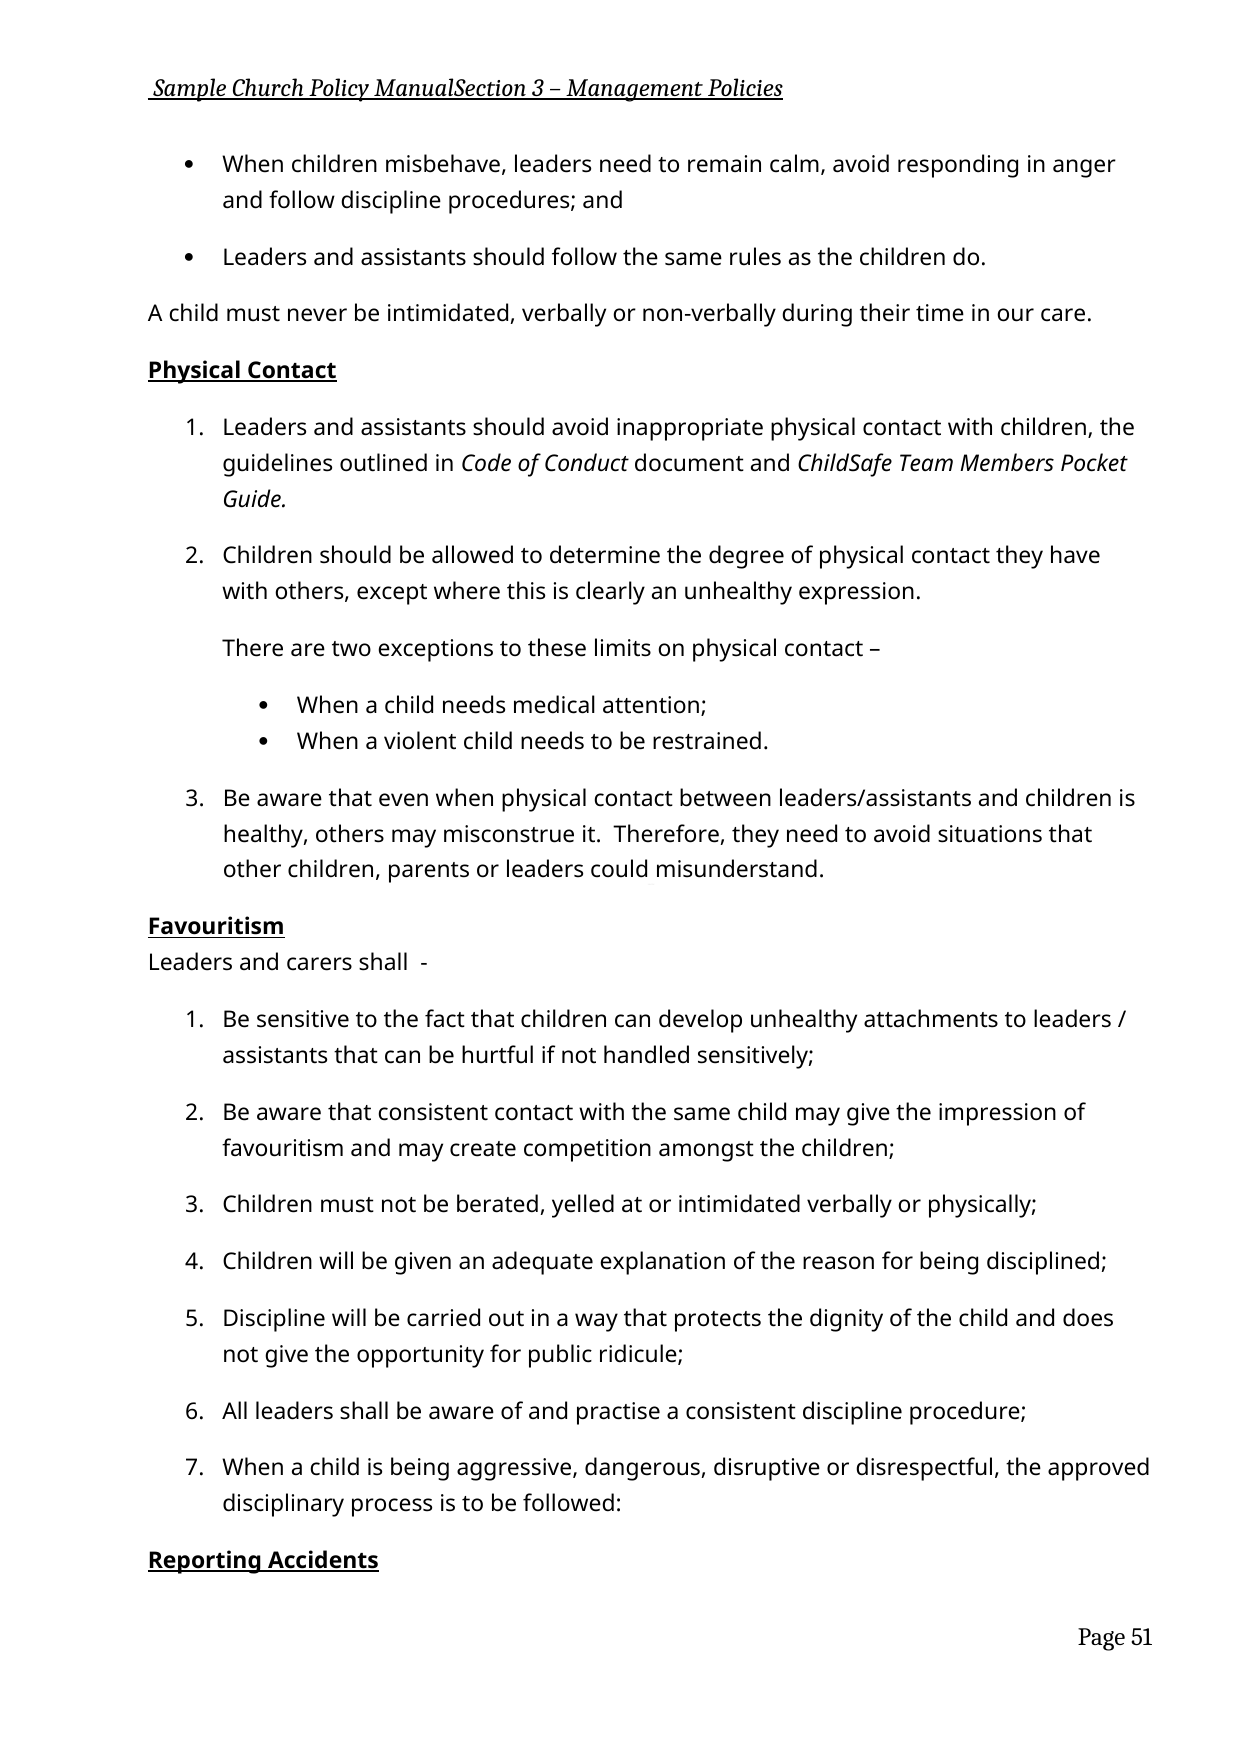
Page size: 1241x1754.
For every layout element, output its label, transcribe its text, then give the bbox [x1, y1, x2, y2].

list When a violent child needs to be restrained. [259, 725, 1152, 756]
list When children misbehave, leaders need to remain calm, avoid responding in anger and follow discipline procedures; and [185, 148, 1152, 215]
list Leaders and assistants should follow the same rules as the children do. [185, 240, 1152, 272]
list Children should be allowed to determine the degree of physical contact they have with others, except where this is clearly an unhealthy expression. [185, 539, 1152, 607]
list Children must not be berated, yelled at or intimidated verbally or physically; [185, 1188, 1152, 1219]
text Favouritism Leaders and carers shall - [148, 910, 1152, 977]
text Physical Contact [148, 354, 1152, 385]
list All leaders shall be aware of and practise a consistent discipline procedure; [185, 1394, 1152, 1426]
list When a child is being aggressive, dangerous, disruptive or disrespectful, the approved disciplinary process is to be followed: [185, 1451, 1152, 1518]
list Be aware that consistent contact with the same child may give the impression of favouritism and may create competition amongst the children; [185, 1096, 1152, 1163]
text A child must never be intimidated, verbally or non-verbally during their time in our care. [148, 297, 1152, 328]
list Leaders and assistants should avoid inappropriate physical contact with children, the guidelines outlined in Code of Conduct document and ChildSafe Team Members Pocket Guide. [185, 411, 1152, 514]
list Be aware that even when physical contact between leaders/assistants and children is healthy, others may misconstrue it. Therefore, they need to avoid situations that other children, parents or leaders could misunderstand. [185, 782, 1152, 885]
list Be sensitive to the fact that children can develop unhealthy attachments to leaders / assistants that can be hurtful if not handled sensitively; [185, 1003, 1152, 1070]
list Discipline will be carried out in a way that protects the dignity of the child and does not give the opportunity for public ridicule; [185, 1302, 1152, 1369]
text Reporting Accidents [148, 1544, 1152, 1575]
list Children will be given an adequate explanation of the reason for being disciplined; [185, 1245, 1152, 1276]
list When a child needs medical attention; [259, 689, 1152, 720]
text There are two exceptions to these limits on physical contact – [222, 632, 1152, 663]
